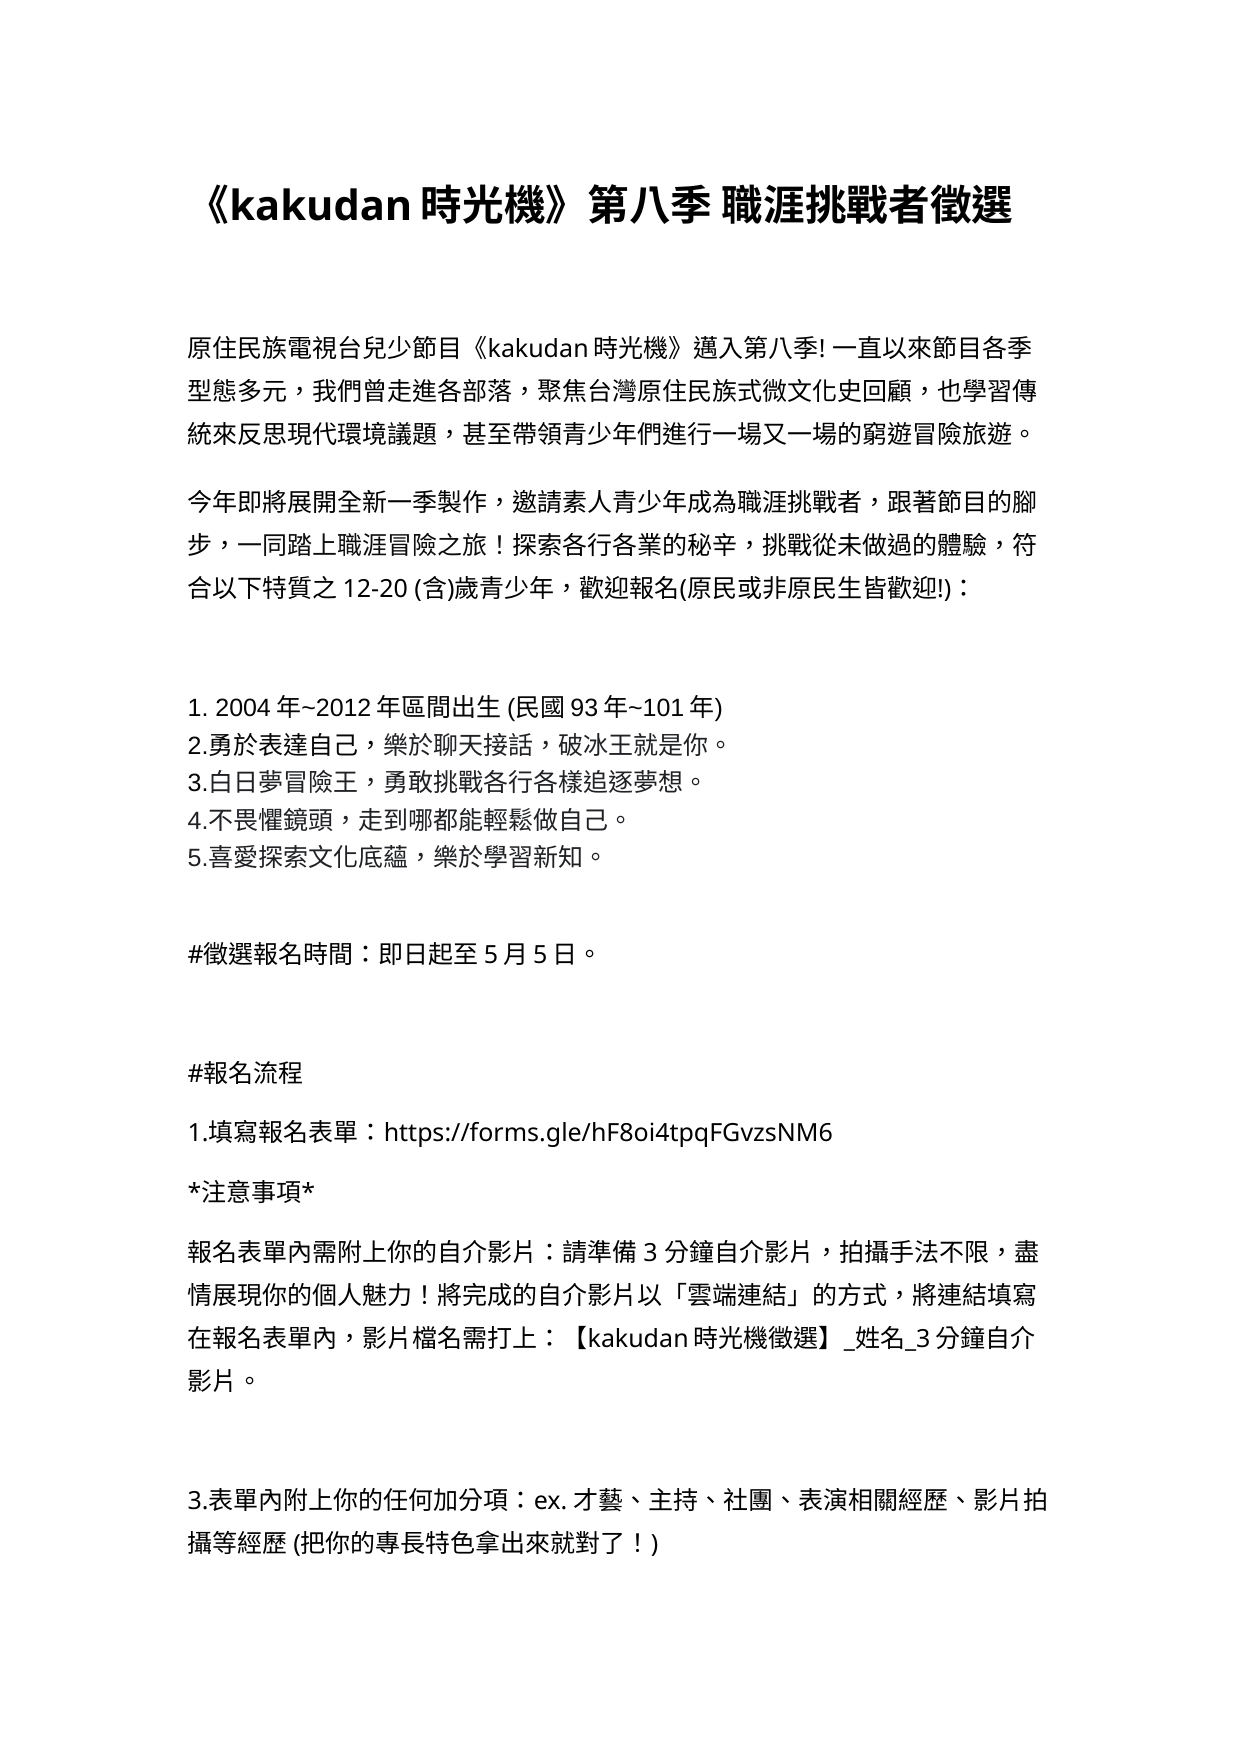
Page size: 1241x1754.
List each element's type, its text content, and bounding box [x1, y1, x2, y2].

text 1. 2004年~2012年區間出生 (民國93年~101年) [187, 687, 1053, 724]
text 2.勇於表達自己，樂於聊天接話，破冰王就是你。 [187, 724, 1053, 762]
text 今年即將展開全新一季製作，邀請素人青少年成為職涯挑戰者，跟著節目的腳步，一同踏上職涯冒險之旅！探索各行各業的秘辛，挑戰從未做過的體驗，符合以下特質之12-20 (含)歲青少年，歡迎報名(原民或非原民生皆歡迎!)： [187, 482, 1053, 606]
text 3.白日夢冒險王，勇敢挑戰各行各樣追逐夢想。 [187, 762, 1053, 799]
text 4.不畏懼鏡頭，走到哪都能輕鬆做自己。 [187, 799, 1053, 837]
text 報名表單內需附上你的自介影片：請準備 3 分鐘自介影片，拍攝手法不限，盡情展現你的個人魅力！將完成的自介影片以「雲端連結」的方式，將連結填寫在報名表單內，影片檔名需打上：【kakudan時光機徵選】_姓名_3分鐘自介影片。 [187, 1231, 1053, 1398]
text 5.喜愛探索文化底蘊，樂於學習新知。 [187, 837, 1053, 874]
text *注意事項* [187, 1172, 1053, 1209]
text 原住民族電視台兒少節目《kakudan時光機》邁入第八季! 一直以來節目各季型態多元，我們曾走進各部落，聚焦台灣原住民族式微文化史回顧，也學習傳統來反思現代環境議題，甚至帶領青少年們進行一場又一場的窮遊冒險旅遊。 [187, 328, 1053, 452]
text #報名流程 [187, 1053, 1053, 1090]
text 1.填寫報名表單：https://forms.gle/hF8oi4tpqFGvzsNM6 [187, 1112, 1053, 1150]
text 3.表單內附上你的任何加分項：ex. 才藝、主持、社團、表演相關經歷、影片拍攝等經歷 (把你的專長特色拿出來就對了！) [187, 1480, 1053, 1560]
text #徵選報名時間：即日起至5月5日。 [187, 934, 1053, 971]
text 《kakudan時光機》第八季 職涯挑戰者徵選 [187, 164, 1053, 239]
